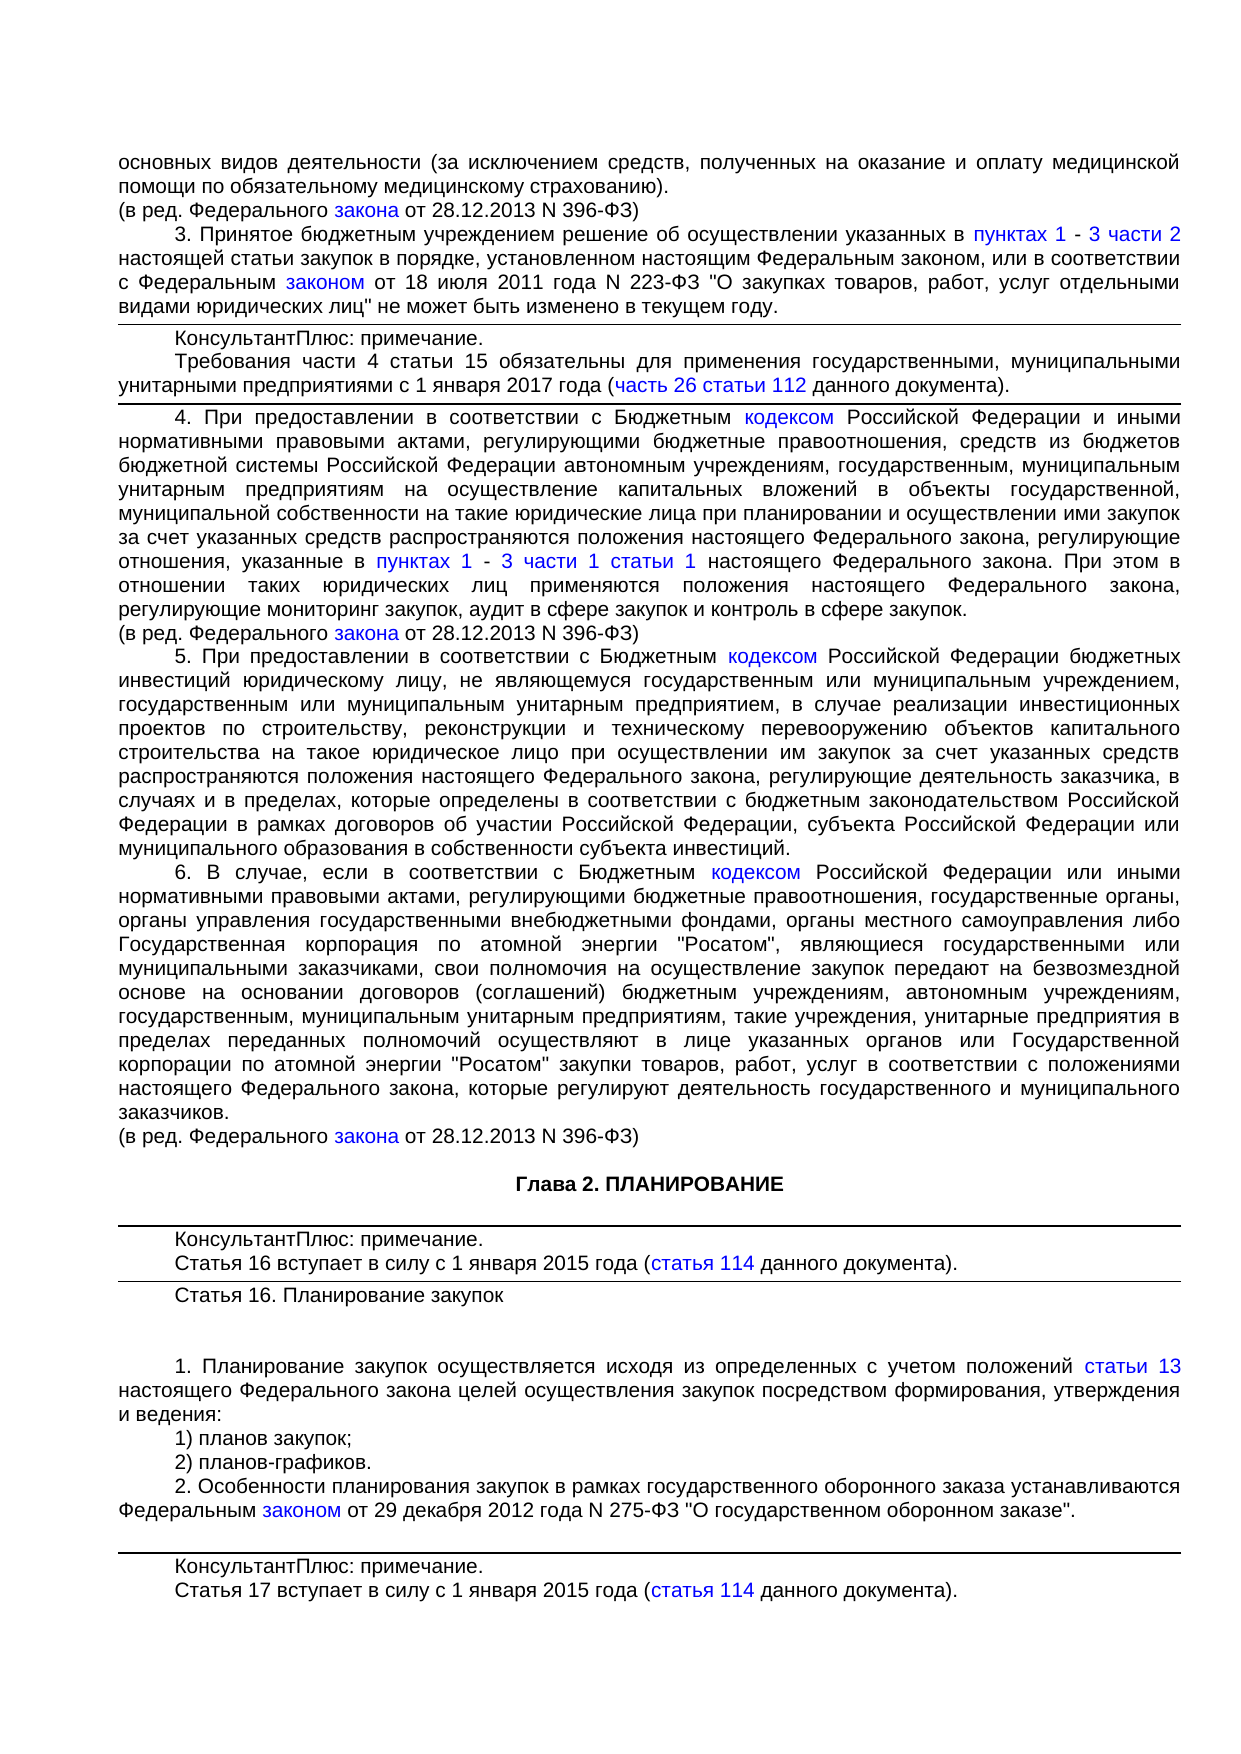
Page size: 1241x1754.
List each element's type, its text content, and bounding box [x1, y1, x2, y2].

text 3. Принятое бюджетным учреждением решение об осуществлении указанных в пунктах 1 - 3 части 2 настоящей статьи закупок в порядке, установленном настоящим Федеральным законом, или в соответствии с Федеральным законом от 18 июля 2011 года N 223-ФЗ "О закупках товаров, работ, услуг отдельными видами юридических лиц" не может быть изменено в текущем году. [118, 222, 1181, 318]
text КонсультантПлюс: примечание. [118, 325, 1181, 349]
text Глава 2. ПЛАНИРОВАНИЕ [118, 1171, 1181, 1195]
text 5. При предоставлении в соответствии с Бюджетным кодексом Российской Федерации бюджетных инвестиций юридическому лицу, не являющемуся государственным или муниципальным учреждением, государственным или муниципальным унитарным предприятием, в случае реализации инвестиционных проектов по строительству, реконструкции и техническому перевооружению объектов капитального строительства на такое юридическое лицо при осуществлении им закупок за счет указанных средств распространяются положения настоящего Федерального закона, регулирующие деятельность заказчика, в случаях и в пределах, которые определены в соответствии с бюджетным законодательством Российской Федерации в рамках договоров об участии Российской Федерации, субъекта Российской Федерации или муниципального образования в собственности субъекта инвестиций. [118, 644, 1181, 860]
text 4. При предоставлении в соответствии с Бюджетным кодексом Российской Федерации и иными нормативными правовыми актами, регулирующими бюджетные правоотношения, средств из бюджетов бюджетной системы Российской Федерации автономным учреждениям, государственным, муниципальным унитарным предприятиям на осуществление капитальных вложений в объекты государственной, муниципальной собственности на такие юридические лица при планировании и осуществлении ими закупок за счет указанных средств распространяются положения настоящего Федерального закона, регулирующие отношения, указанные в пунктах 1 - 3 части 1 статьи 1 настоящего Федерального закона. При этом в отношении таких юридических лиц применяются положения настоящего Федерального закона, регулирующие мониторинг закупок, аудит в сфере закупок и контроль в сфере закупок. [118, 405, 1181, 620]
text (в ред. Федерального закона от 28.12.2013 N 396-ФЗ) [118, 198, 1181, 222]
text (в ред. Федерального закона от 28.12.2013 N 396-ФЗ) [118, 620, 1181, 644]
text Требования части 4 статьи 15 обязательны для применения государственными, муниципальными унитарными предприятиями с 1 января 2017 года (часть 26 статьи 112 данного документа). [118, 349, 1181, 397]
text Статья 16. Планирование закупок [118, 1282, 1181, 1306]
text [118, 150, 1181, 198]
text 2. Особенности планирования закупок в рамках государственного оборонного заказа устанавливаются Федеральным законом от 29 декабря 2012 года N 275-ФЗ "О государственном оборонном заказе". [118, 1474, 1181, 1522]
text (в ред. Федерального закона от 28.12.2013 N 396-ФЗ) [118, 1123, 1181, 1147]
text КонсультантПлюс: примечание. [118, 1554, 1181, 1578]
text КонсультантПлюс: примечание. [118, 1227, 1181, 1251]
text Статья 16 вступает в силу с 1 января 2015 года (статья 114 данного документа). [118, 1251, 1181, 1275]
text 1. Планирование закупок осуществляется исходя из определенных с учетом положений статьи 13 настоящего Федерального закона целей осуществления закупок посредством формирования, утверждения и ведения: [118, 1354, 1181, 1426]
text 6. В случае, если в соответствии с Бюджетным кодексом Российской Федерации или иными нормативными правовыми актами, регулирующими бюджетные правоотношения, государственные органы, органы управления государственными внебюджетными фондами, органы местного самоуправления либо Государственная корпорация по атомной энергии "Росатом", являющиеся государственными или муниципальными заказчиками, свои полномочия на осуществление закупок передают на безвозмездной основе на основании договоров (соглашений) бюджетным учреждениям, автономным учреждениям, государственным, муниципальным унитарным предприятиям, такие учреждения, унитарные предприятия в пределах переданных полномочий осуществляют в лице указанных органов или Государственной корпорации по атомной энергии "Росатом" закупки товаров, работ, услуг в соответствии с положениями настоящего Федерального закона, которые регулируют деятельность государственного и муниципального заказчиков. [118, 860, 1181, 1123]
text Статья 17 вступает в силу с 1 января 2015 года (статья 114 данного документа). [118, 1578, 1181, 1602]
text 2) планов-графиков. [118, 1450, 1181, 1474]
text 1) планов закупок; [118, 1426, 1181, 1450]
